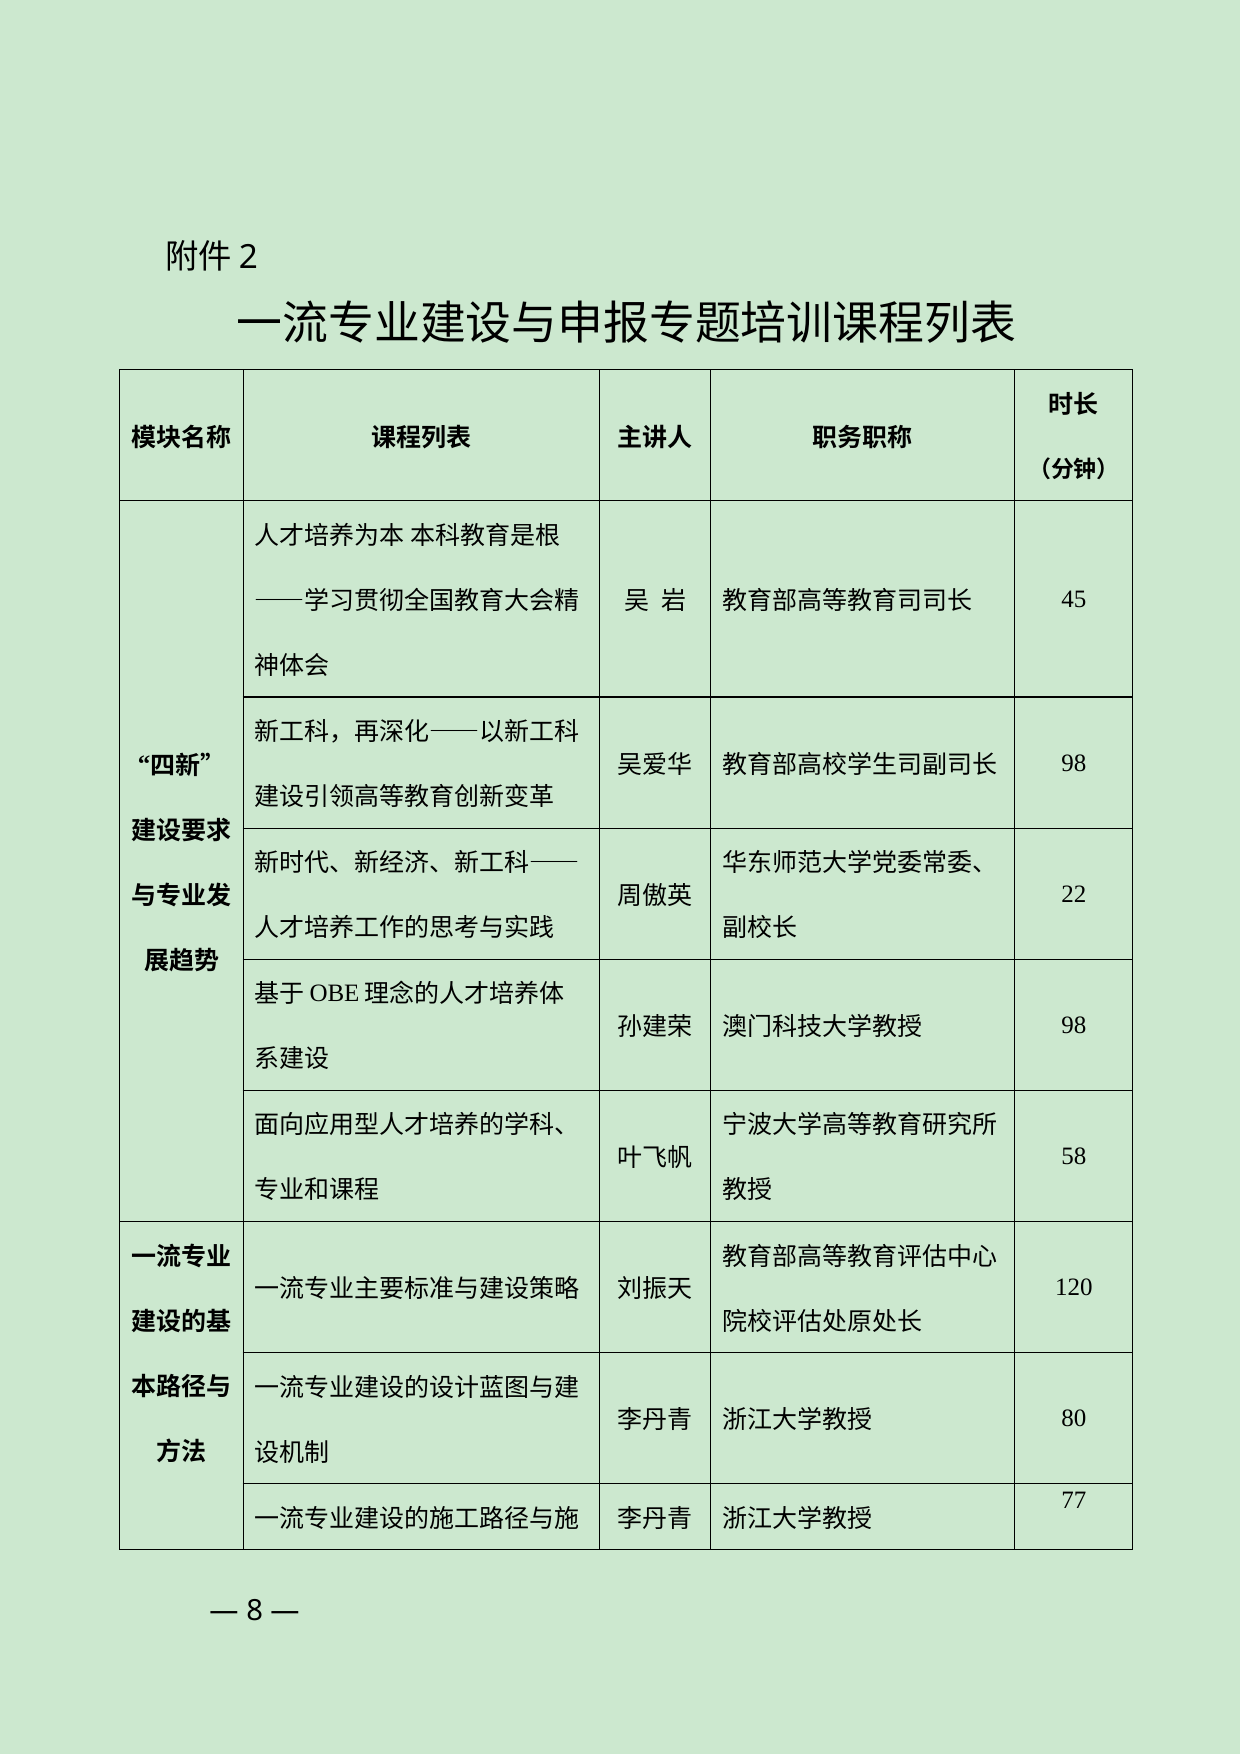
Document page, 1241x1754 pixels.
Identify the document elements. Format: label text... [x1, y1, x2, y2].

table_cell 李丹青 [600, 1353, 710, 1483]
table_header 职务职称 [711, 370, 1014, 500]
table_cell 教育部高等教育评估中心院校评估处原处长 [711, 1222, 1014, 1352]
table_cell 吴 岩 [600, 501, 710, 696]
table_cell 李丹青 [600, 1484, 710, 1549]
table_cell 教育部高校学生司副司长 [711, 698, 1014, 827]
table_cell 58 [1015, 1091, 1132, 1221]
table_cell 浙江大学教授 [711, 1484, 1014, 1549]
table_cell 22 [1015, 829, 1132, 958]
table_cell 一流专业建设的设计蓝图与建设机制 [244, 1353, 599, 1483]
table_cell 98 [1015, 698, 1132, 827]
table_cell 叶飞帆 [600, 1091, 710, 1221]
table_cell 人才培养为本 本科教育是根——学习贯彻全国教育大会精神体会 [244, 501, 599, 696]
table_cell 新工科，再深化——以新工科建设引领高等教育创新变革 [244, 698, 599, 827]
table_cell 澳门科技大学教授 [711, 960, 1014, 1089]
text 附件2 [165, 221, 1087, 286]
table_header 主讲人 [600, 370, 710, 500]
table_cell 吴爱华 [600, 698, 710, 827]
text 一流专业建设与申报专题培训课程列表 [165, 286, 1087, 353]
table_cell 77 [1015, 1484, 1132, 1549]
table_header 时长 （分钟） [1015, 370, 1132, 500]
table_cell 刘振天 [600, 1222, 710, 1352]
table_cell 宁波大学高等教育研究所教授 [711, 1091, 1014, 1221]
table_cell 一流专业主要标准与建设策略 [244, 1222, 599, 1352]
table_header 课程列表 [244, 370, 599, 500]
table_cell 80 [1015, 1353, 1132, 1483]
table_cell 基于OBE理念的人才培养体系建设 [244, 960, 599, 1089]
table_cell 45 [1015, 501, 1132, 696]
table_cell 面向应用型人才培养的学科、专业和课程 [244, 1091, 599, 1221]
table_cell 孙建荣 [600, 960, 710, 1089]
table_cell 98 [1015, 960, 1132, 1089]
table_cell 新时代、新经济、新工科——人才培养工作的思考与实践 [244, 829, 599, 958]
table_cell 教育部高等教育司司长 [711, 501, 1014, 696]
table_cell “四新”建设要求与专业发展趋势 [120, 501, 243, 1221]
table_cell 浙江大学教授 [711, 1353, 1014, 1483]
table_header 模块名称 [120, 370, 243, 500]
table_cell 一流专业建设的施工路径与施工队伍 [244, 1484, 599, 1549]
table_cell 周傲英 [600, 829, 710, 958]
table_cell 一流专业建设的基本路径与方法 [120, 1222, 243, 1549]
table_cell 华东师范大学党委常委、副校长 [711, 829, 1014, 958]
table_cell 120 [1015, 1222, 1132, 1352]
